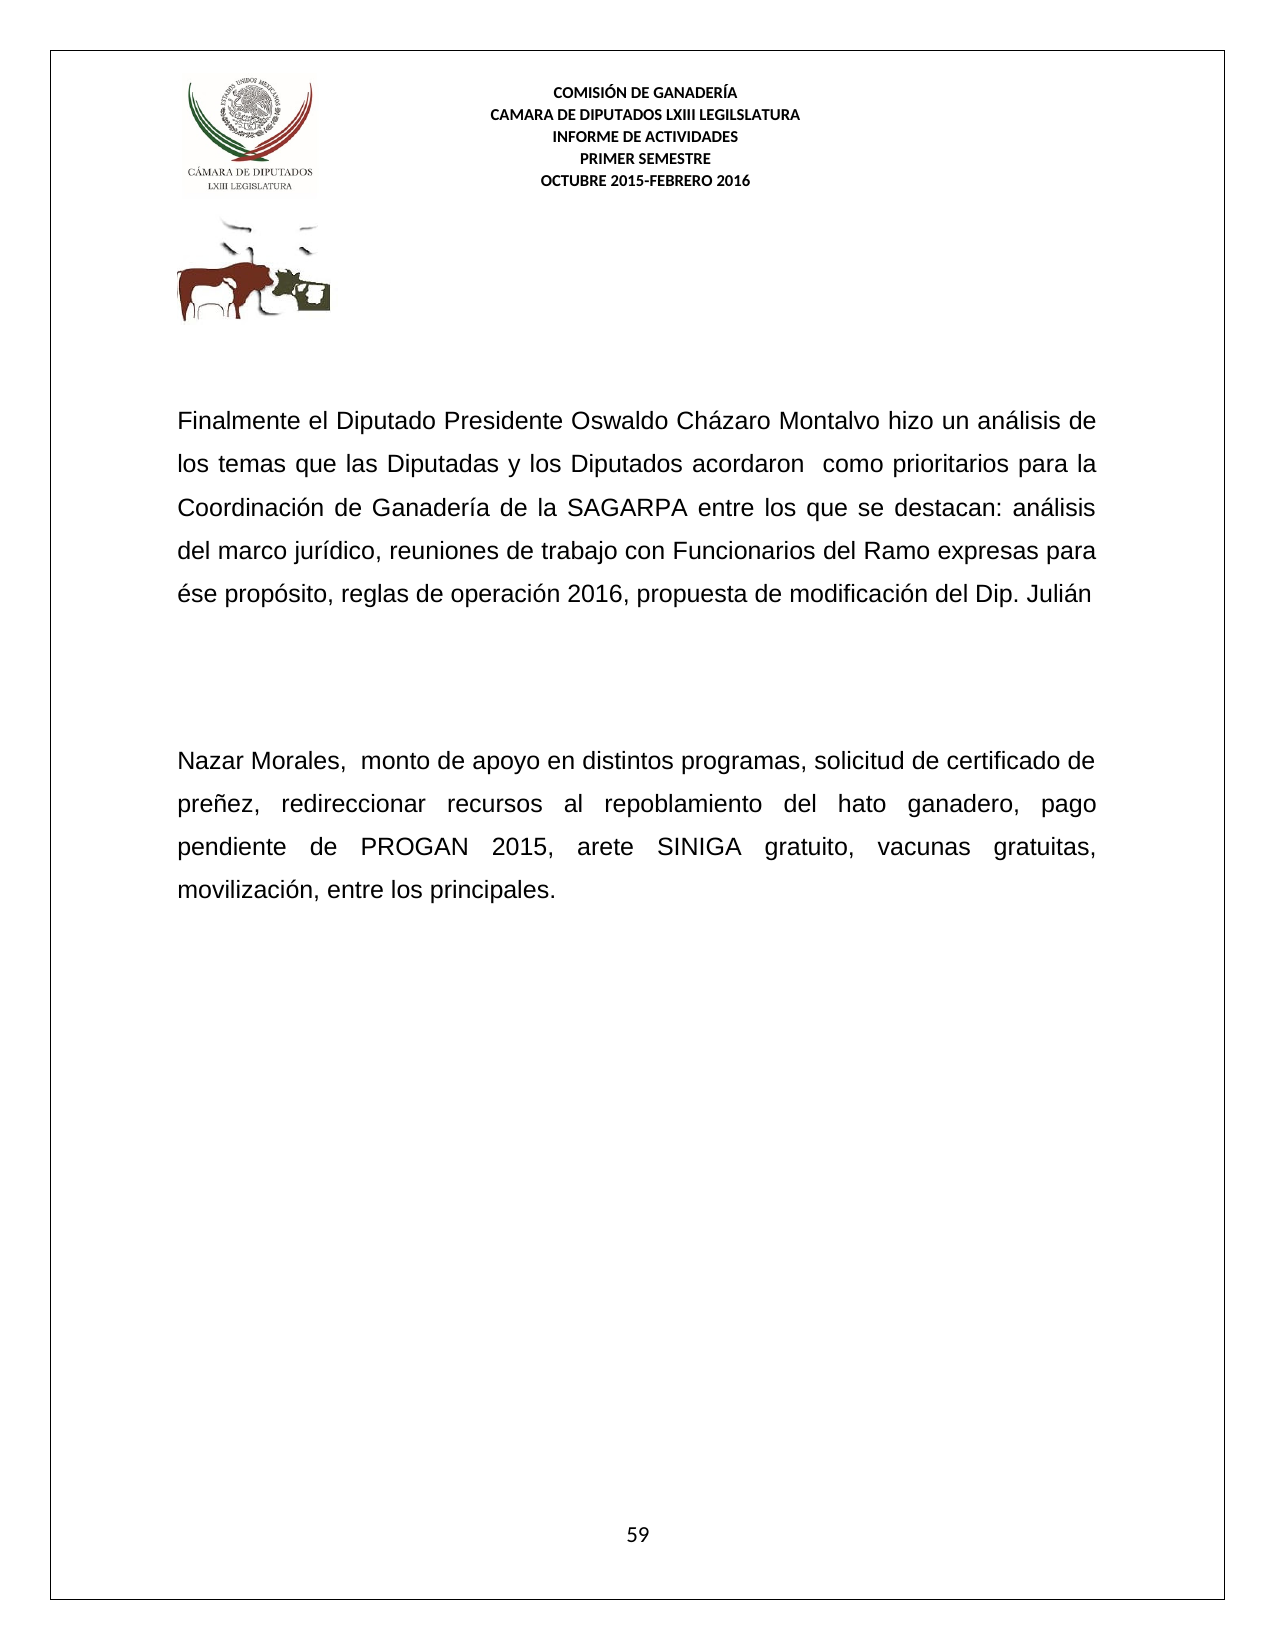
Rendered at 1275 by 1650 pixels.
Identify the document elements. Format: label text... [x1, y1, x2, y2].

text Nazar Morales, monto de apoyo en distintos programas, solicitud de certificado de preñez, redireccionar recursos al repoblamiento del hato ganadero, pago pendiente de PROGAN 2015, arete SINIGA gratuito, vacunas gratuitas, movilización, entre los principales. [177, 746, 1098, 904]
picture [177, 73, 338, 325]
text Finalmente el Diputado Presidente Oswaldo Cházaro Montalvo hizo un análisis de los temas que las Diputadas y los Diputados acordaron como prioritarios para la Coordinación de Ganadería de la SAGARPA entre los que se destacan: análisis del marco jurídico, reuniones de trabajo con Funcionarios del Ramo expresas para ése propósito, reglas de operación 2016, propuesta de modificación del Dip. Julián [177, 406, 1098, 608]
